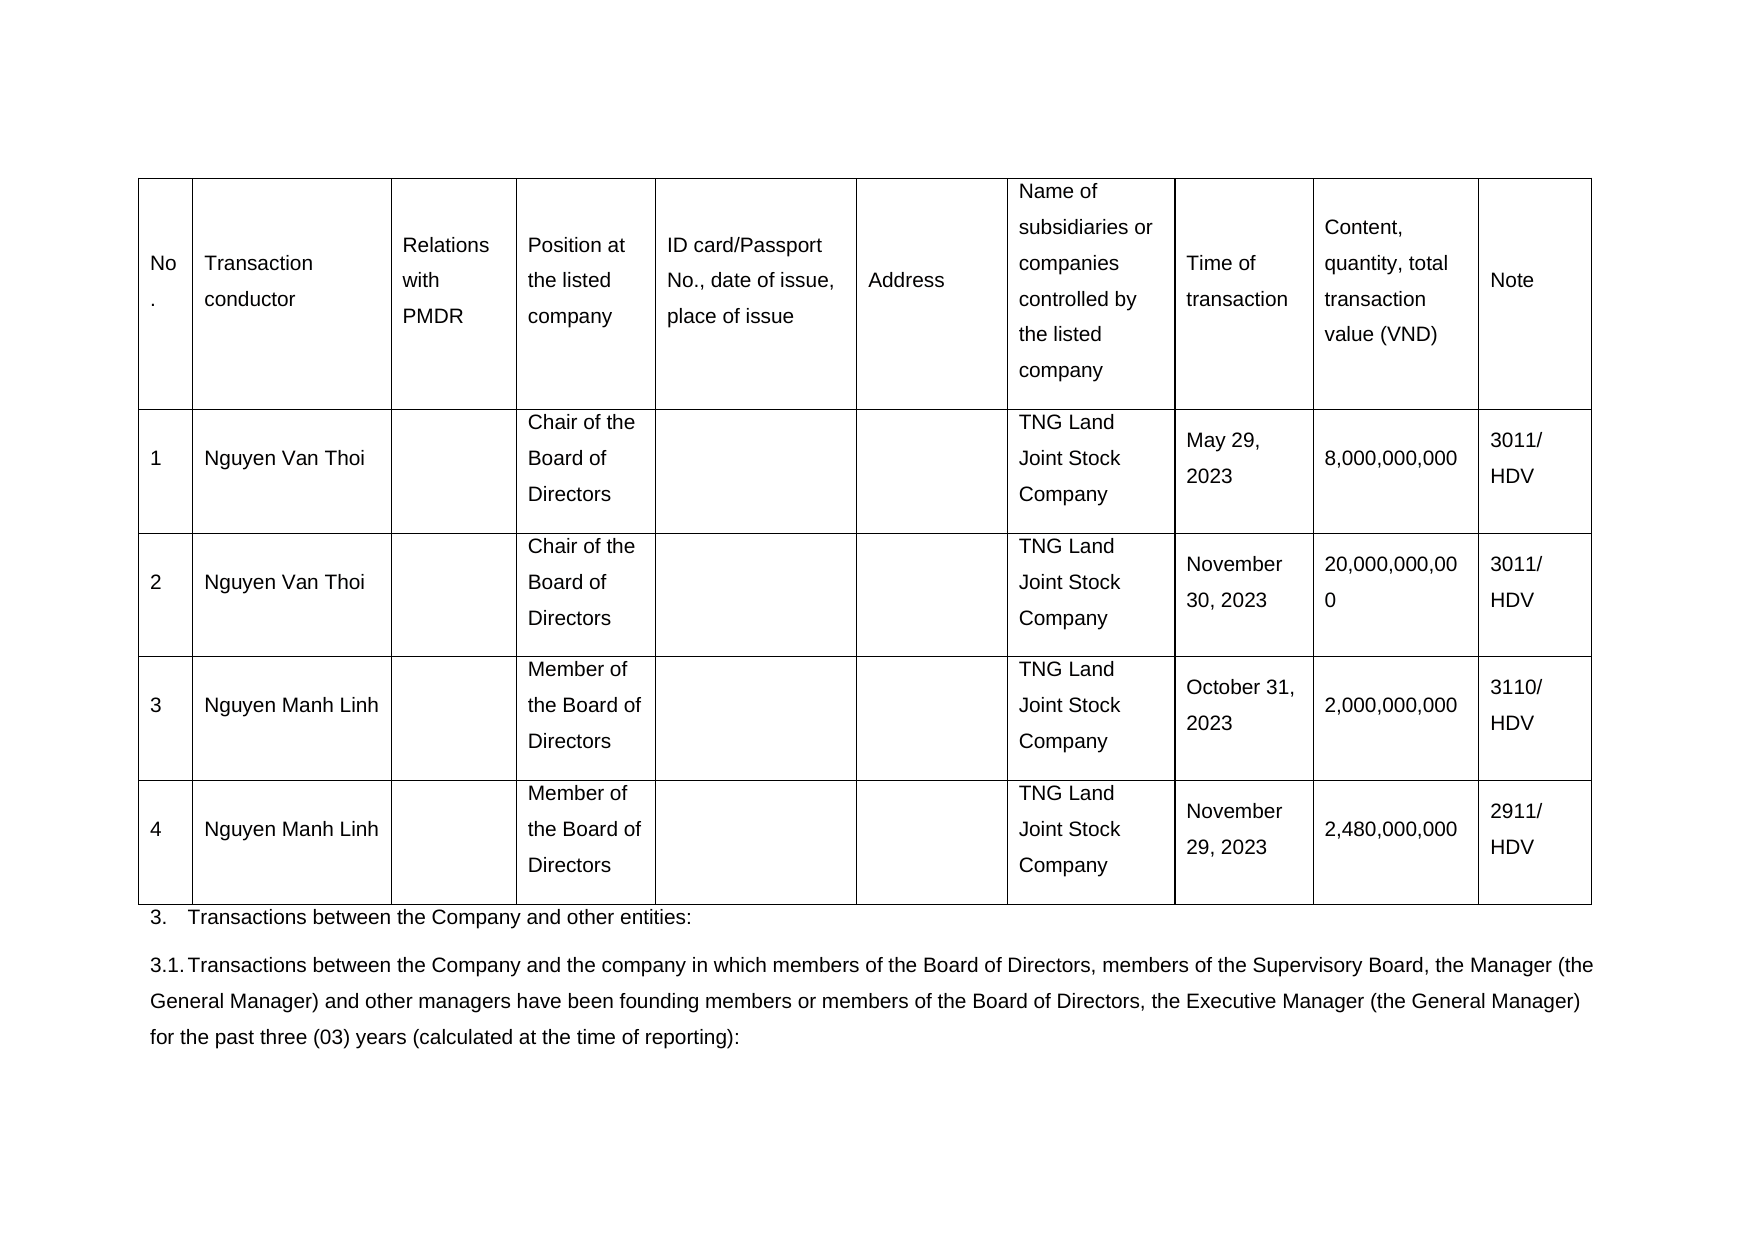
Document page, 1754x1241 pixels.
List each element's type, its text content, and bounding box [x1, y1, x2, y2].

table_cell TNG Land Joint Stock Company [1008, 534, 1174, 656]
table_header Address [857, 179, 1007, 409]
table_cell [392, 534, 516, 656]
table_cell [656, 534, 856, 656]
table_cell 1 [139, 410, 192, 533]
table_cell 3 [139, 657, 192, 780]
table_cell Nguyen Van Thoi [193, 534, 391, 656]
table_cell Nguyen Manh Linh [193, 781, 391, 903]
table_cell [656, 410, 856, 533]
table_cell 2,480,000,000 [1314, 781, 1478, 903]
table_cell November 30, 2023 [1176, 534, 1313, 656]
table_cell TNG Land Joint Stock Company [1008, 781, 1174, 903]
table_cell Chair of the Board of Directors [517, 534, 655, 656]
table_cell 3011/HDV [1479, 410, 1591, 533]
list Transactions between the Company and the company in which members of the Board of Directors, members of the Supervisory Board, the Manager (the General Manager) and other managers have been founding members or members of the Board of Directors, the Executive Manager (the General Manager) for the past three (03) years (calculated at the time of reporting): [150, 953, 1604, 1049]
table_header Time of transaction [1176, 179, 1313, 409]
table_cell [392, 657, 516, 780]
table_header Content, quantity, total transaction value (VND) [1314, 179, 1478, 409]
table_cell 20,000,000,000 [1314, 534, 1478, 656]
table_cell 3110/HDV [1479, 657, 1591, 780]
table_header Transaction conductor [193, 179, 391, 409]
table_cell Member of the Board of Directors [517, 781, 655, 903]
table_cell [656, 657, 856, 780]
table_header ID card/Passport No., date of issue, place of issue [656, 179, 856, 409]
table_cell Nguyen Van Thoi [193, 410, 391, 533]
table_cell [392, 781, 516, 903]
table_header No. [139, 179, 192, 409]
table_cell May 29, 2023 [1176, 410, 1313, 533]
table_cell [392, 410, 516, 533]
list Transactions between the Company and other entities: [150, 904, 1604, 928]
table_cell 2 [139, 534, 192, 656]
table_cell 2,000,000,000 [1314, 657, 1478, 780]
table_cell [857, 410, 1007, 533]
table_header Note [1479, 179, 1591, 409]
table_header Name of subsidiaries or companies controlled by the listed company [1008, 179, 1174, 409]
table_cell TNG Land Joint Stock Company [1008, 657, 1174, 780]
table_cell 8,000,000,000 [1314, 410, 1478, 533]
table_cell November 29, 2023 [1176, 781, 1313, 903]
table_cell [857, 534, 1007, 656]
table_cell Chair of the Board of Directors [517, 410, 655, 533]
table_cell [857, 781, 1007, 903]
table_header Relations with PMDR [392, 179, 516, 409]
table_cell Nguyen Manh Linh [193, 657, 391, 780]
table_cell TNG Land Joint Stock Company [1008, 410, 1174, 533]
table_cell 3011/HDV [1479, 534, 1591, 656]
table_cell 2911/HDV [1479, 781, 1591, 903]
table_cell October 31, 2023 [1176, 657, 1313, 780]
table_cell Member of the Board of Directors [517, 657, 655, 780]
table_cell [656, 781, 856, 903]
table_cell [857, 657, 1007, 780]
table_header Position at the listed company [517, 179, 655, 409]
table_cell 4 [139, 781, 192, 903]
